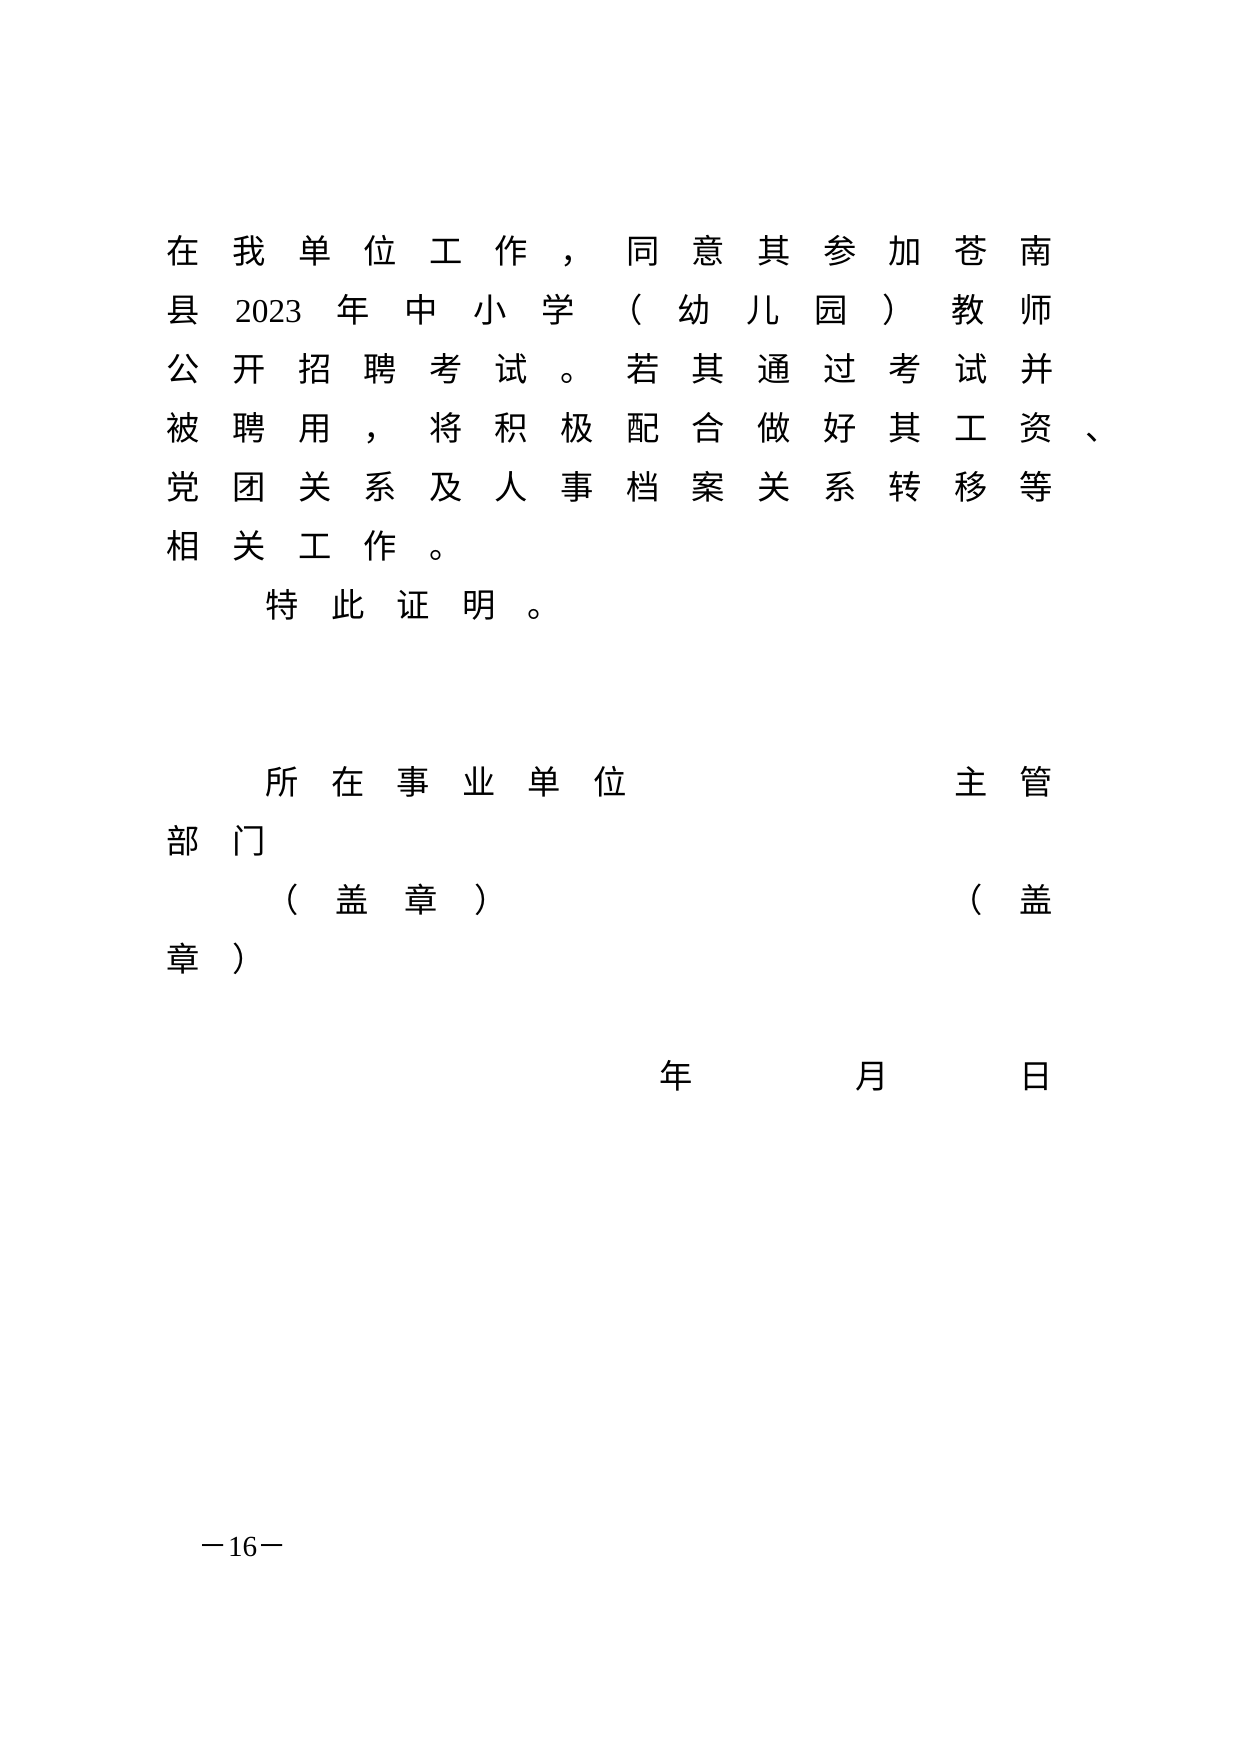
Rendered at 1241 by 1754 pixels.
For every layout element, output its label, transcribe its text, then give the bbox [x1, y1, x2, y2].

text （盖章） （盖章） [167, 868, 1085, 986]
text 所在事业单位 主管部门 [167, 750, 1085, 868]
text 年 月至 年 月在我单位工作，同意其参加苍南县2023年中小学（幼儿园）教师公开招聘考试。若其通过考试并被聘用，将积极配合做好其工资、党团关系及人事档案关系转移等相关工作。 [167, 219, 1085, 573]
text 特此证明。 [167, 573, 1085, 632]
text 年 月 日 [167, 1045, 1085, 1104]
